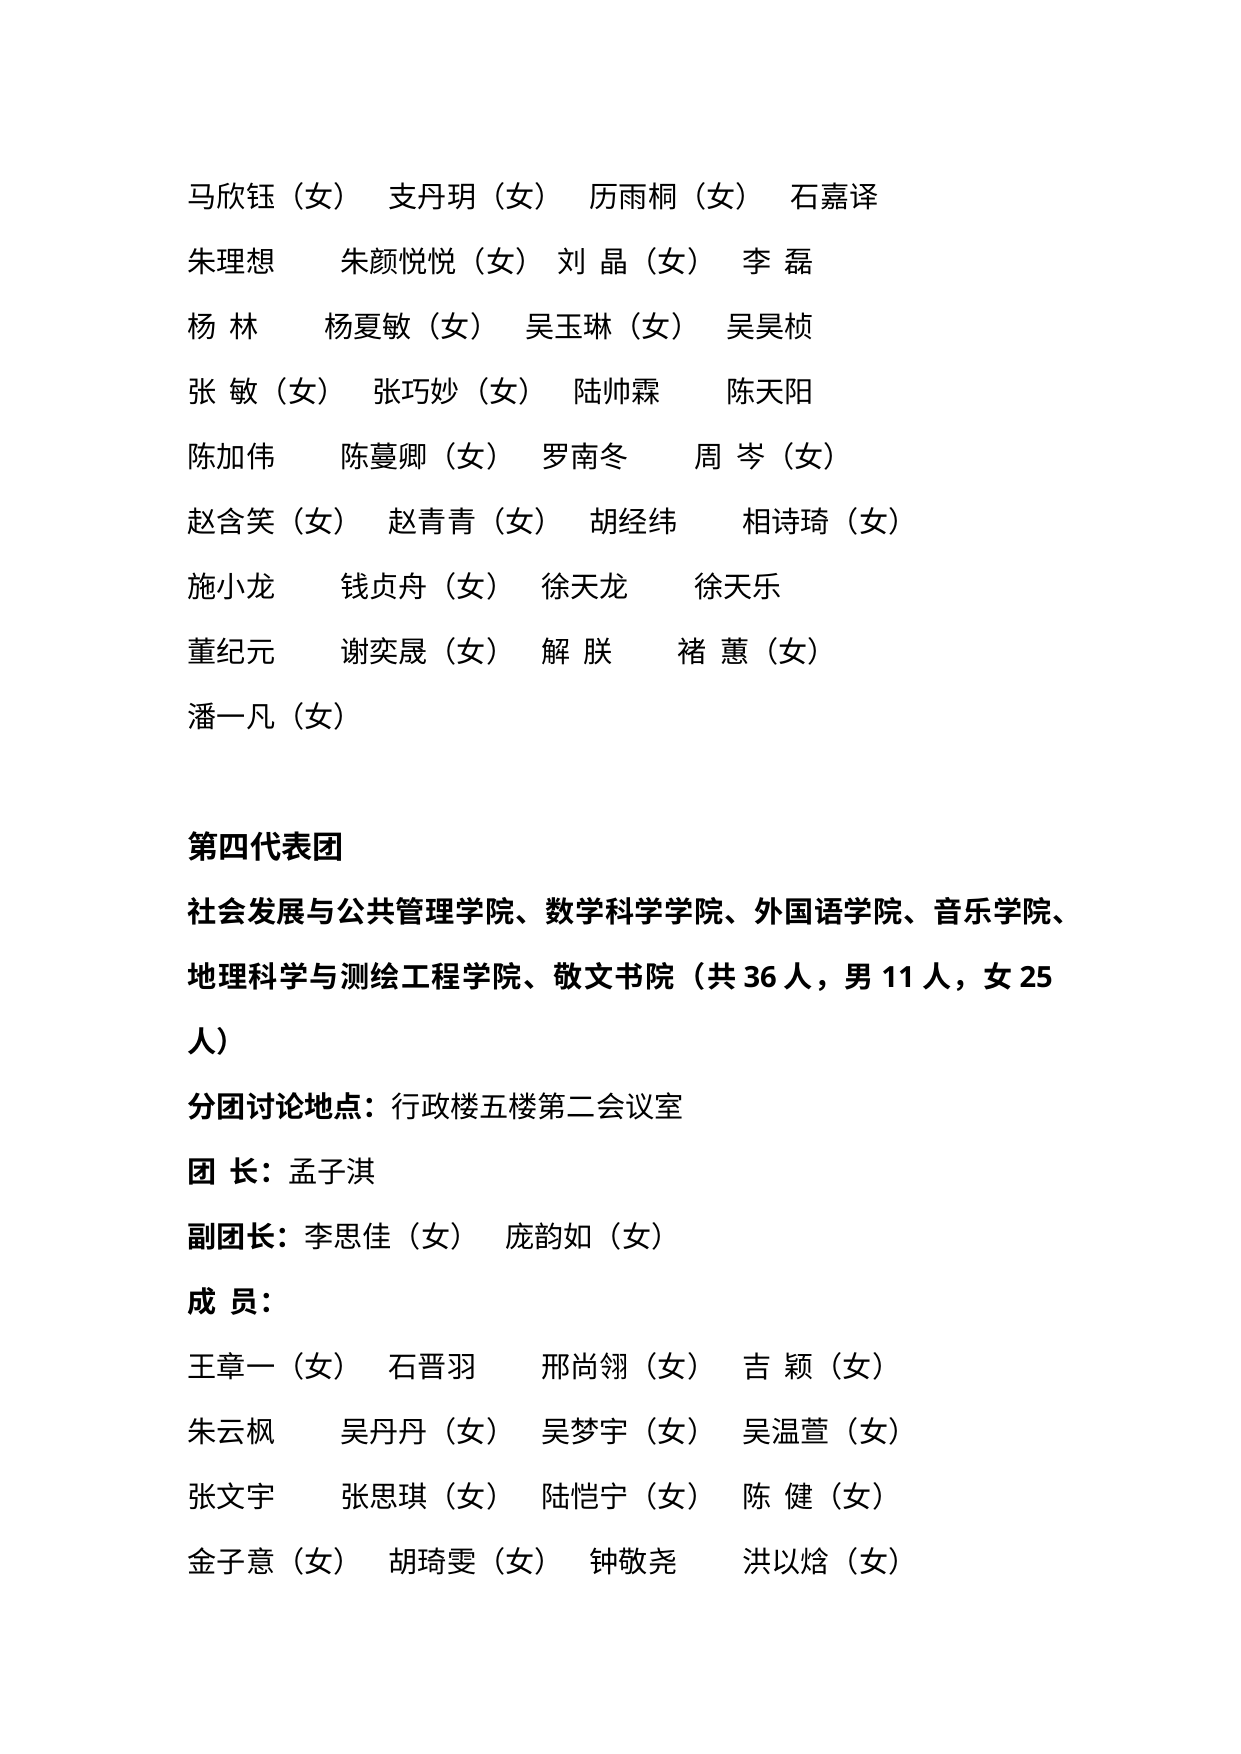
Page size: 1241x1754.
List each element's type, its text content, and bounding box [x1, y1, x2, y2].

text 团 长：孟子淇 [187, 1137, 1053, 1202]
text 副团长：李思佳（女） 庞韵如（女） [187, 1202, 1053, 1267]
text 杨 林 杨夏敏（女） 吴玉琳（女） 吴昊桢 [187, 292, 1053, 357]
text 陈加伟 陈蔓卿（女） 罗南冬 周 岑（女） [187, 422, 1053, 487]
text 社会发展与公共管理学院、数学科学学院、外国语学院、音乐学院、地理科学与测绘工程学院、敬文书院（共36人，男11人，女25人） [187, 877, 1053, 1072]
text 王章一（女） 石晋羽 邢尚翎（女） 吉 颖（女） [187, 1332, 1053, 1397]
text 赵含笑（女） 赵青青（女） 胡经纬 相诗琦（女） [187, 487, 1053, 552]
text 马欣钰（女） 支丹玥（女） 历雨桐（女） 石嘉译 [187, 162, 1053, 227]
text 董纪元 谢奕晟（女） 解 朕 褚 蕙（女） [187, 617, 1053, 682]
text 成 员： [187, 1267, 1053, 1332]
text 第四代表团 [187, 812, 1053, 877]
text 金子意（女） 胡琦雯（女） 钟敬尧 洪以焓（女） [187, 1527, 1053, 1592]
text 张文宇 张思琪（女） 陆恺宁（女） 陈 健（女） [187, 1462, 1053, 1527]
text 朱理想 朱颜悦悦（女） 刘 晶（女） 李 磊 [187, 227, 1053, 292]
text 分团讨论地点：行政楼五楼第二会议室 [187, 1072, 1053, 1137]
text 施小龙 钱贞舟（女） 徐天龙 徐天乐 [187, 552, 1053, 617]
text 张 敏（女） 张巧妙（女） 陆帅霖 陈天阳 [187, 357, 1053, 422]
text 潘一凡（女） [187, 682, 1053, 747]
text 朱云枫 吴丹丹（女） 吴梦宇（女） 吴温萱（女） [187, 1397, 1053, 1462]
